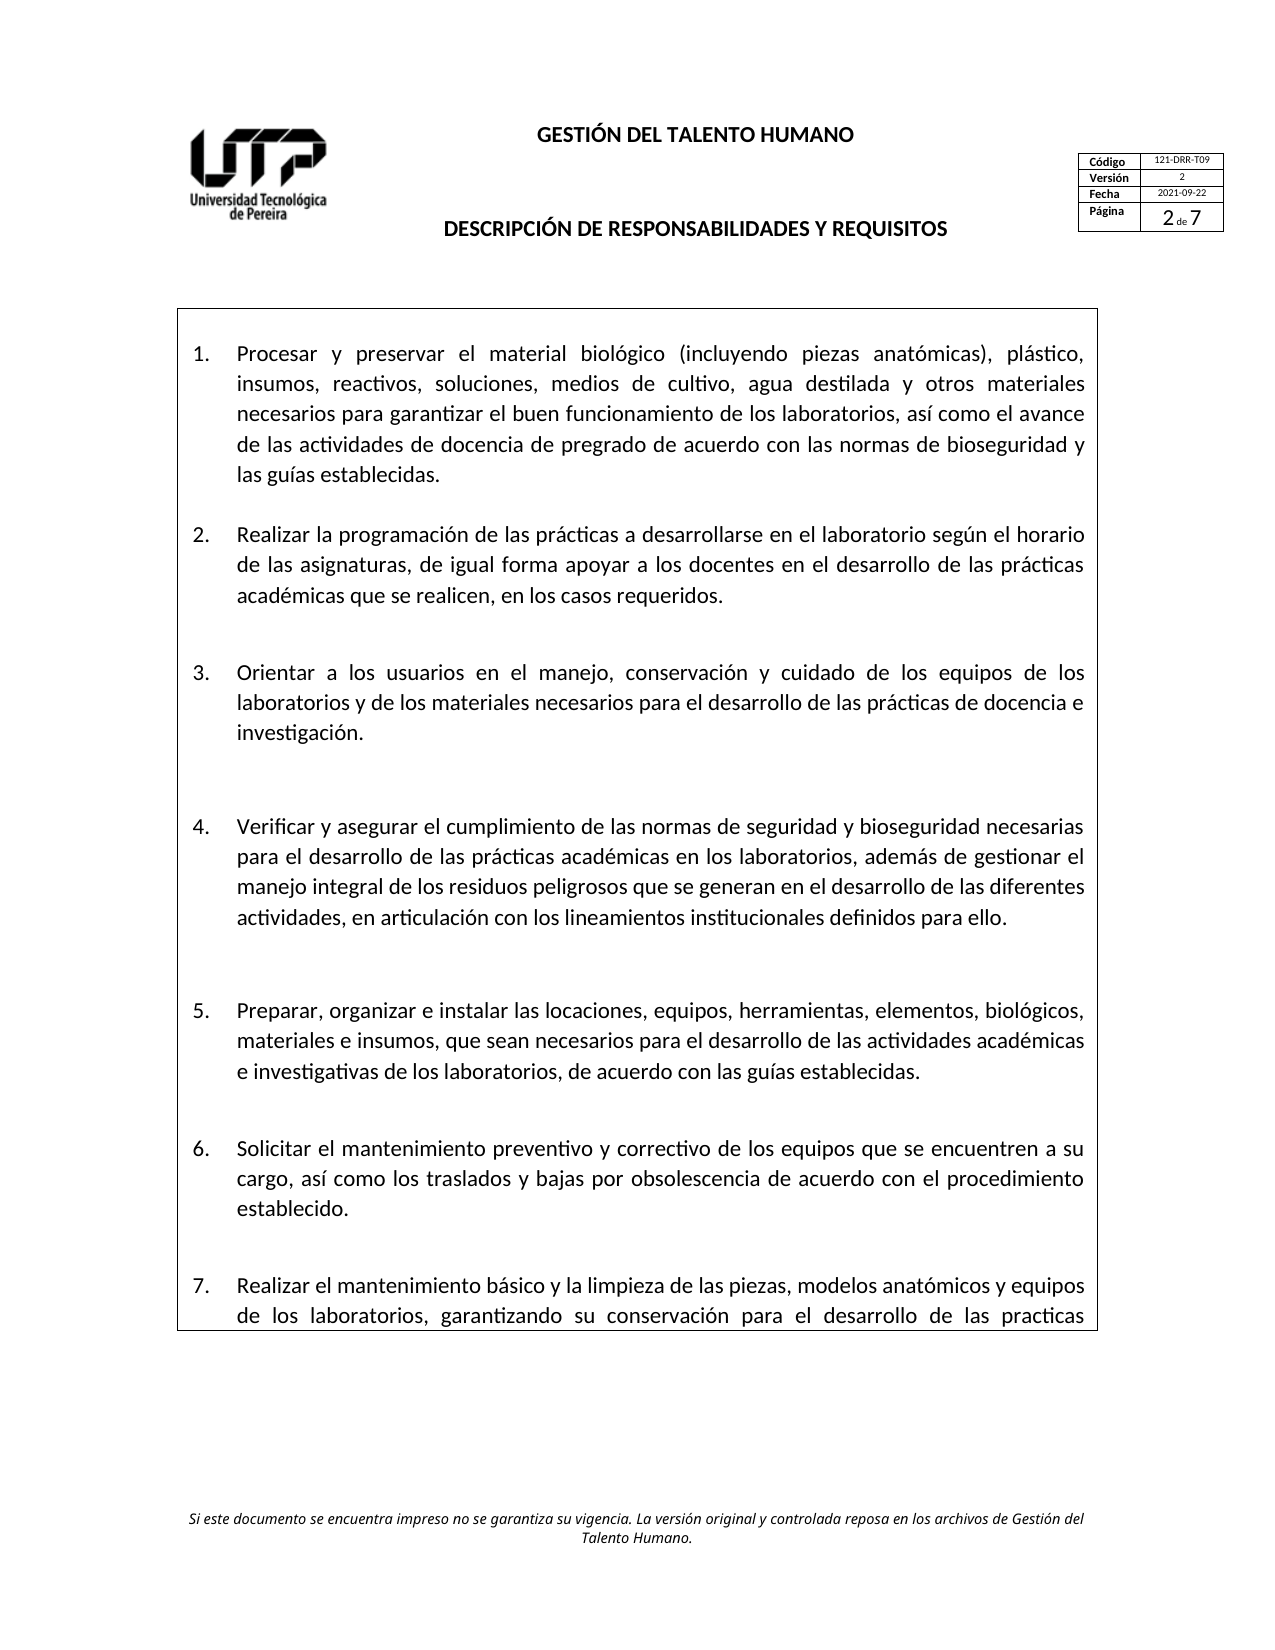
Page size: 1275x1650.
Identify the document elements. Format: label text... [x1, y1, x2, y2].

picture [188, 124, 329, 225]
